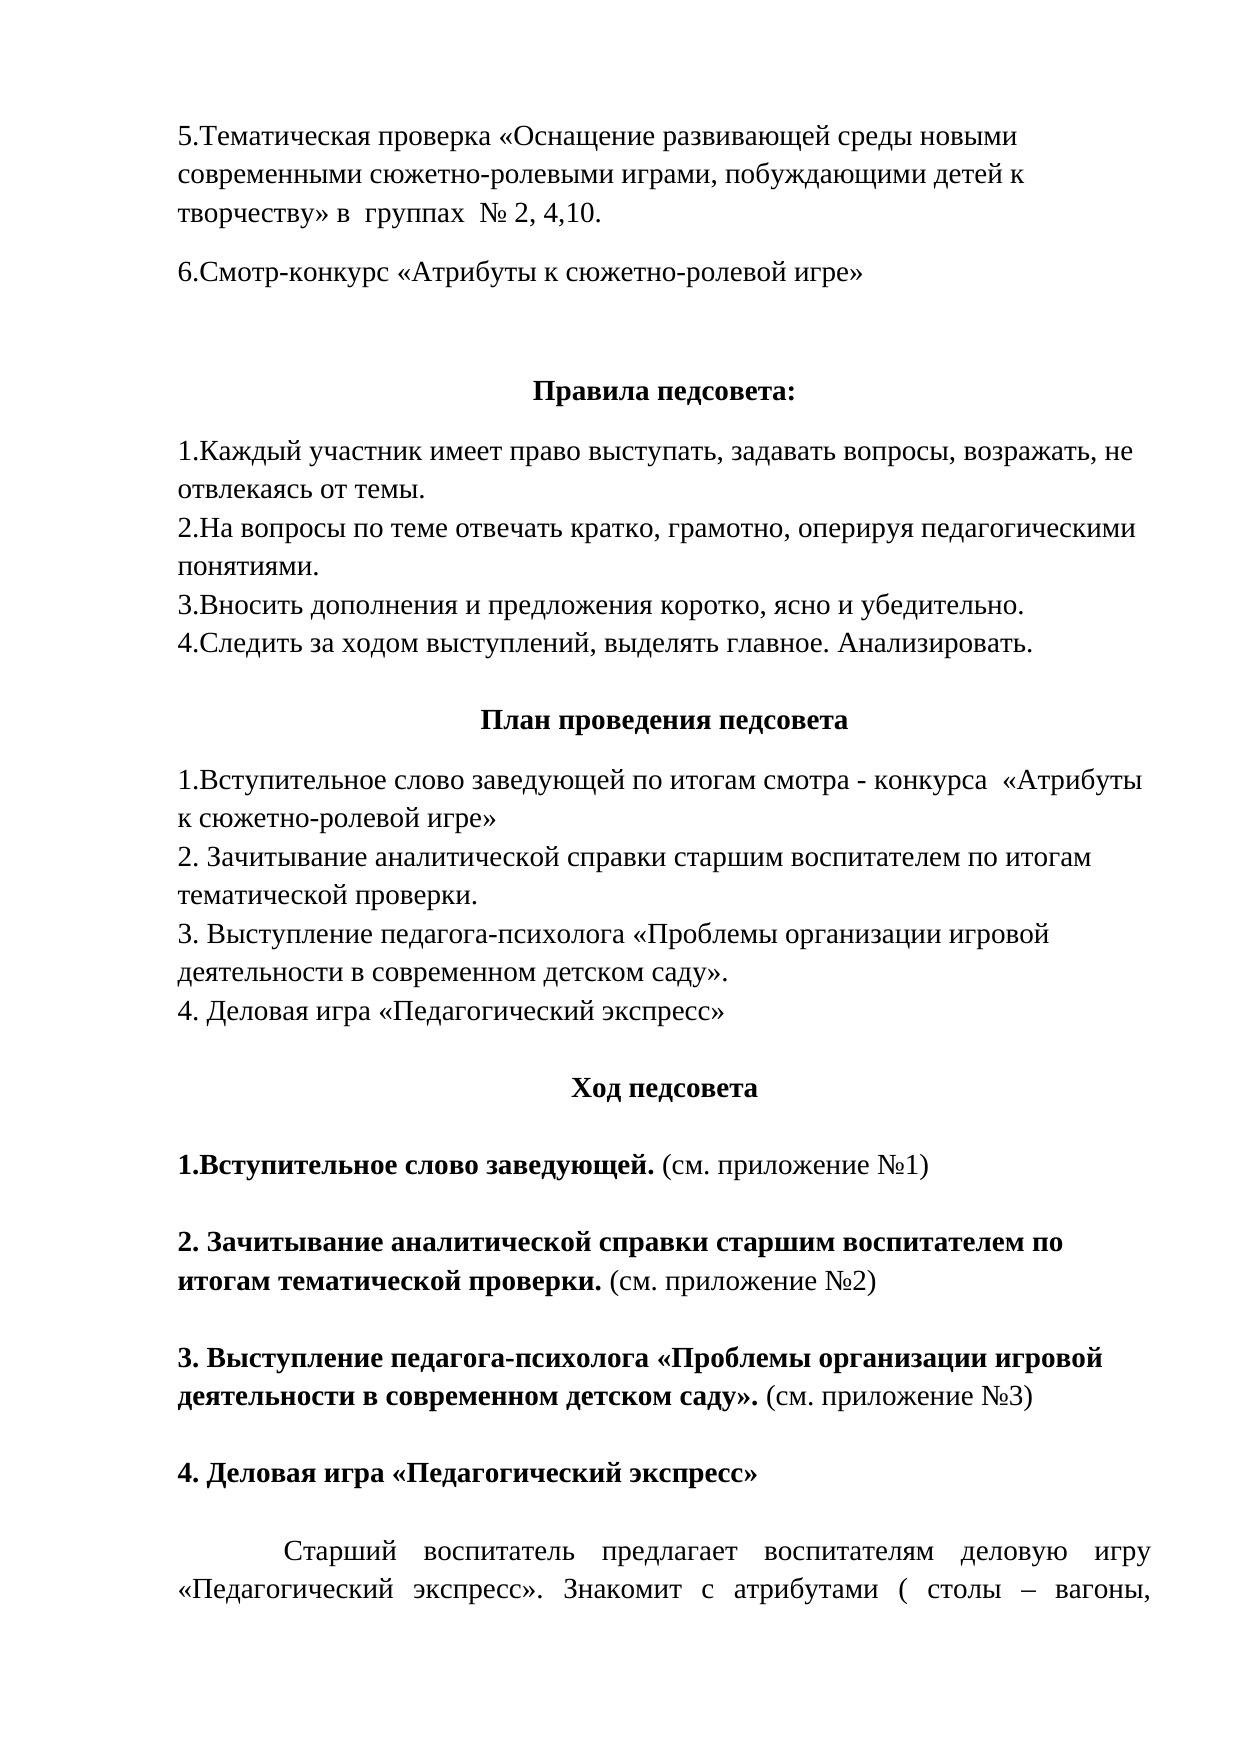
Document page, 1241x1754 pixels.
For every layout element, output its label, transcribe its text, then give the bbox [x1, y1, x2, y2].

text 3. Выступление педагога-психолога «Проблемы организации игровой деятельности в современном детском саду». [177, 916, 1152, 988]
text 4. Деловая игра «Педагогический экспресс» [177, 993, 1152, 1027]
text 1.Вступительное слово заведующей по итогам смотра - конкурса «Атрибуты к сюжетно-ролевой игре» [177, 762, 1152, 834]
text 4. Деловая игра «Педагогический экспресс» [177, 1456, 1152, 1489]
text 2. Зачитывание аналитической справки старшим воспитателем по итогам тематической проверки. (см. приложение №2) [177, 1224, 1152, 1296]
text Ход педсовета [177, 1070, 1152, 1104]
text 6.Смотр-конкурс «Атрибуты к сюжетно-ролевой игре» [177, 254, 1152, 288]
text 3.Вносить дополнения и предложения коротко, ясно и убедительно. [177, 587, 1152, 620]
text 1.Каждый участник имеет право выступать, задавать вопросы, возражать, не отвлекаясь от темы. [177, 433, 1152, 505]
text План проведения педсовета [177, 702, 1152, 736]
text 4.Следить за ходом выступлений, выделять главное. Анализировать. [177, 625, 1152, 659]
text 5.Тематическая проверка «Оснащение развивающей среды новыми современными сюжетно-ролевыми играми, побуждающими детей к творчеству» в группах № 2, 4,10. [177, 118, 1152, 229]
text 2. Зачитывание аналитической справки старшим воспитателем по итогам тематической проверки. [177, 839, 1152, 911]
text 1.Вступительное слово заведующей. (см. приложение №1) [177, 1147, 1152, 1181]
text 3. Выступление педагога-психолога «Проблемы организации игровой деятельности в современном детском саду». (см. приложение №3) [177, 1340, 1152, 1412]
text Правила педсовета: [177, 373, 1152, 407]
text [177, 1533, 1152, 1605]
text 2.На вопросы по теме отвечать кратко, грамотно, оперируя педагогическими понятиями. [177, 510, 1152, 582]
